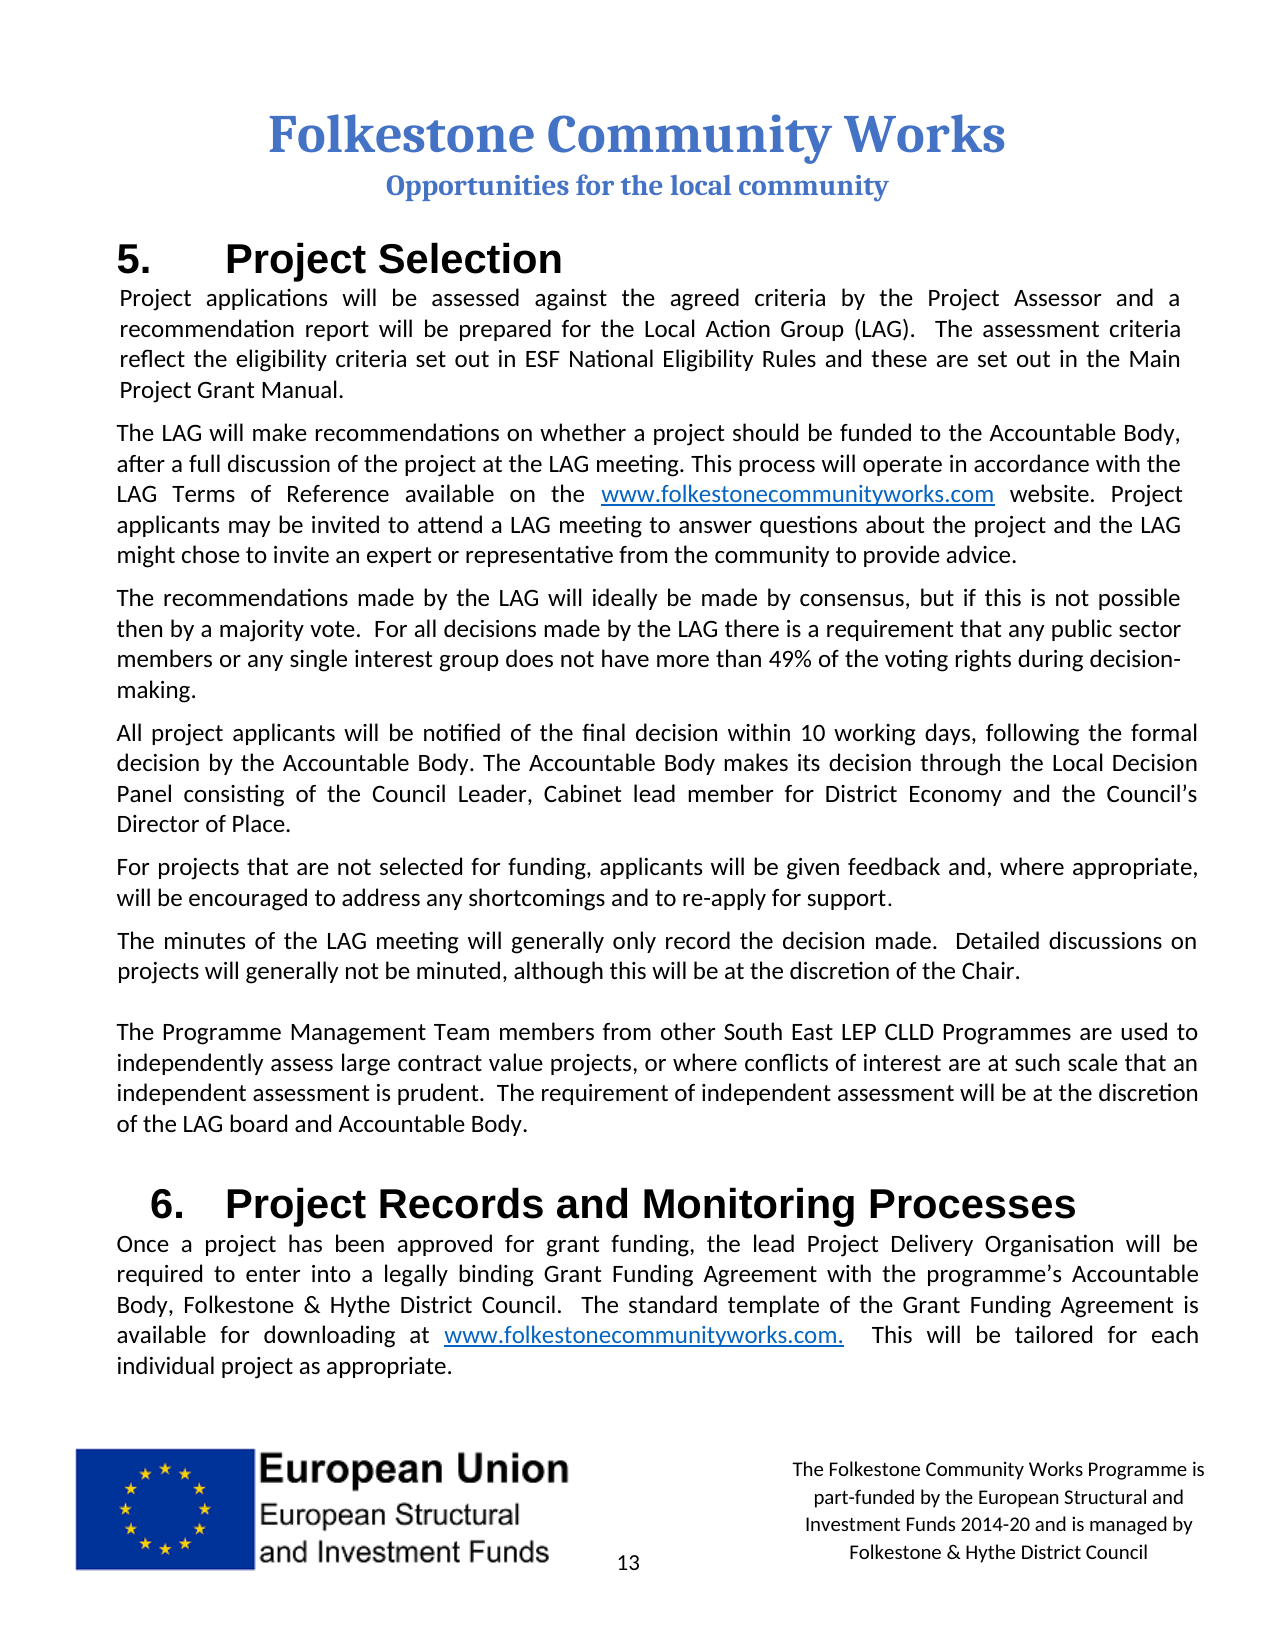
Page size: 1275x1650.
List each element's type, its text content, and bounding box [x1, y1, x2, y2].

text Once a project has been approved for grant funding, the lead Project Delivery Organisation will be required to enter into a legally binding Grant Funding Agreement with the programme’s Accountable Body, Folkestone & Hythe District Council. The standard template of the Grant Funding Agreement is available for downloading at www.folkestonecommunityworks.com. This will be tailored for each individual project as appropriate. [116, 1228, 1200, 1380]
list Project Selection [116, 235, 1200, 283]
text For projects that are not selected for funding, applicants will be given feedback and, where appropriate, will be encouraged to address any shortcomings and to re-apply for support. [116, 851, 1200, 912]
text All project applicants will be notified of the final decision within 10 working days, following the formal decision by the Accountable Body. The Accountable Body makes its decision through the Local Decision Panel consisting of the Council Leader, Cabinet lead member for District Economy and the Council’s Director of Place. [116, 717, 1200, 839]
list Project Records and Monitoring Processes [150, 1180, 1200, 1228]
text The LAG will make recommendations on whether a project should be funded to the Accountable Body, after a full discussion of the project at the LAG meeting. This process will operate in accordance with the LAG Terms of Reference available on the www.folkestonecommunityworks.com website. Project applicants may be invited to attend a LAG meeting to answer questions about the project and the LAG might chose to invite an expert or representative from the community to provide advice. [116, 417, 1183, 570]
text The Programme Management Team members from other South East LEP CLLD Programmes are used to independently assess large contract value projects, or where conflicts of interest are at such scale that an independent assessment is prudent. The requirement of independent assessment will be at the discretion of the LAG board and Accountable Body. [116, 1017, 1200, 1139]
text Project applications will be assessed against the agreed criteria by the Project Assessor and a recommendation report will be prepared for the Local Action Group (LAG). The assessment criteria reflect the eligibility criteria set out in ESF National Eligibility Rules and these are set out in the Main Project Grant Manual. [119, 283, 1183, 405]
picture [75, 1448, 617, 1571]
text The minutes of the LAG meeting will generally only record the decision made. Detailed discussions on projects will generally not be minuted, although this will be at the discretion of the Chair. [117, 925, 1200, 986]
text The recommendations made by the LAG will ideally be made by consensus, but if this is not possible then by a majority vote. For all decisions made by the LAG there is a requirement that any public sector members or any single interest group does not have more than 49% of the voting rights during decision-making. [116, 582, 1183, 704]
